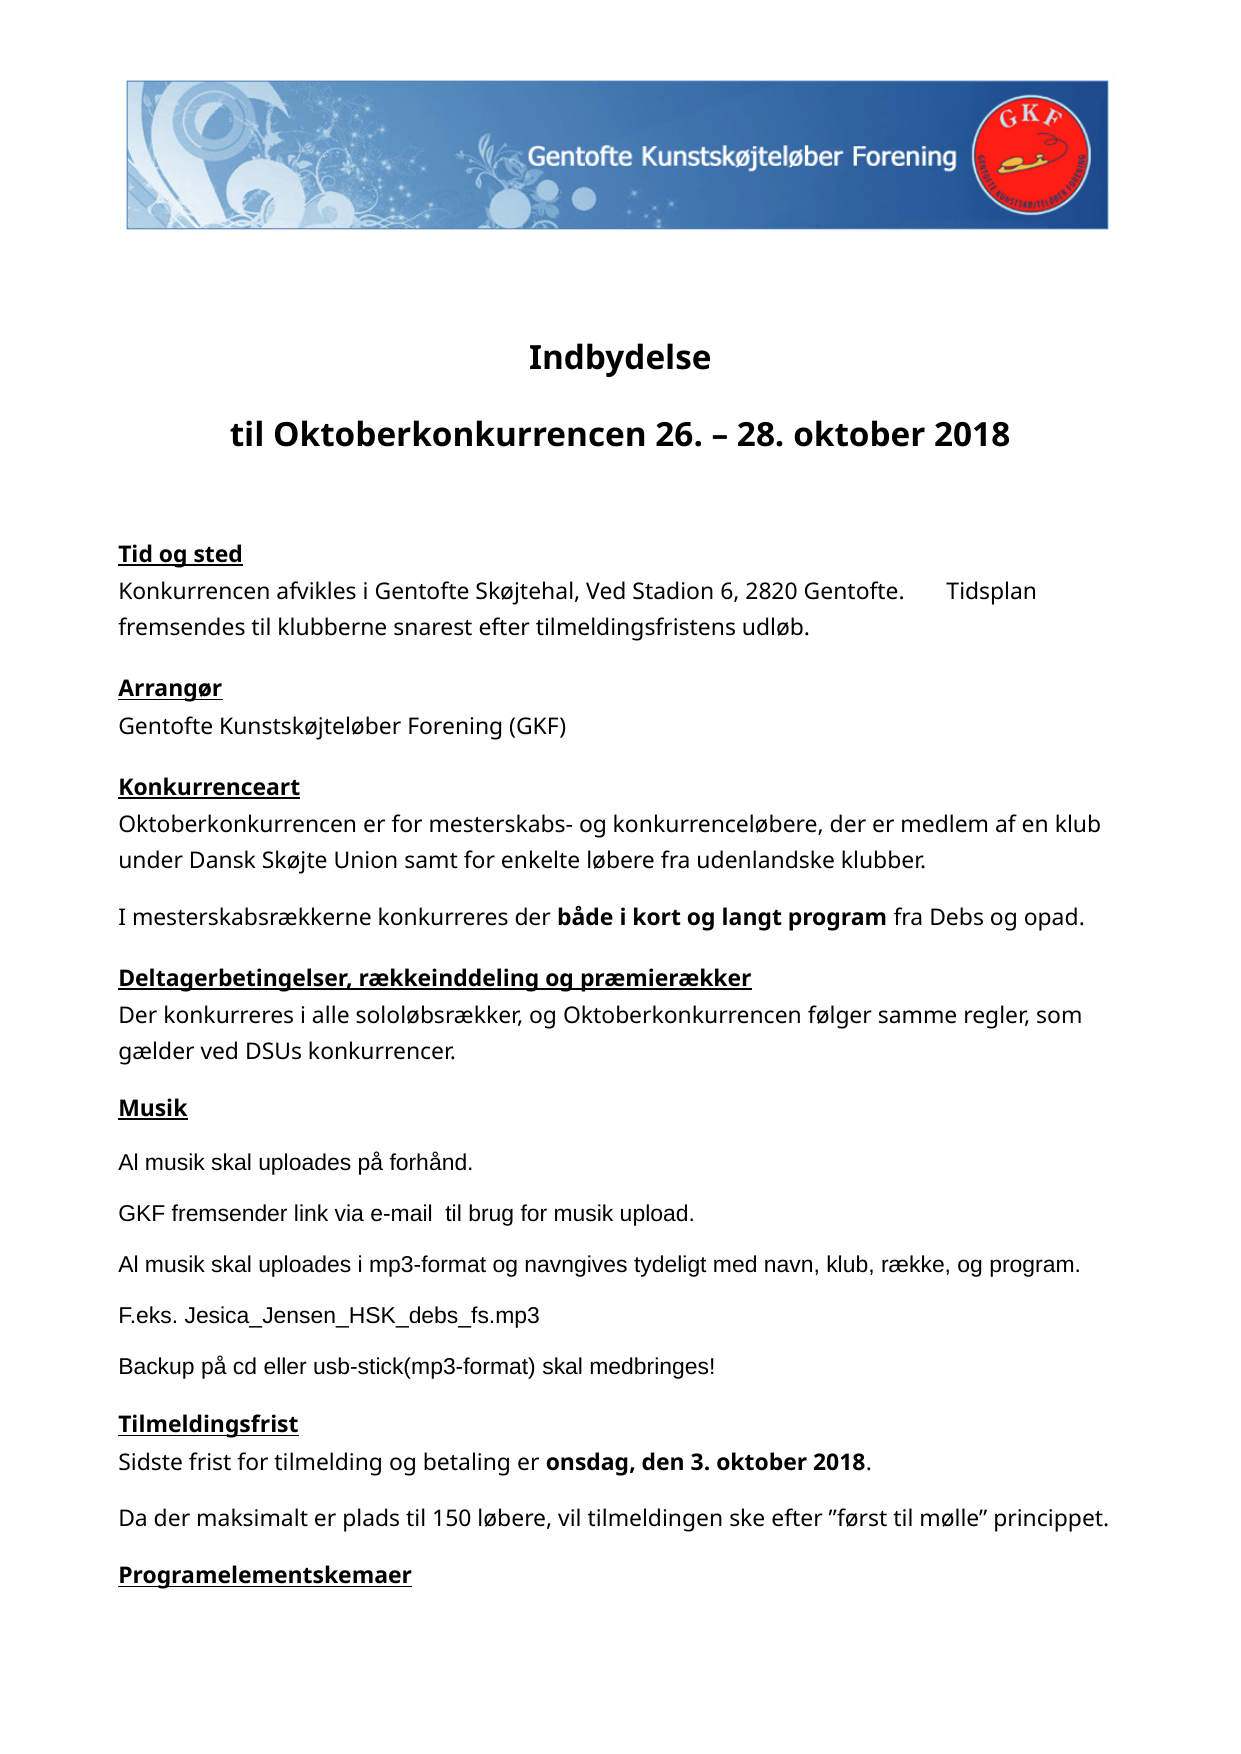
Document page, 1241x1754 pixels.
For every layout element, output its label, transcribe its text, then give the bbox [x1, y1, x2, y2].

subtitle Tid og sted [118, 538, 1122, 569]
text F.eks. Jesica_Jensen_HSK_debs_fs.mp3 [118, 1302, 1122, 1328]
picture [118, 73, 1117, 237]
text Backup på cd eller usb-stick(mp3-format) skal medbringes! [118, 1353, 1122, 1379]
text Indbydelse [118, 334, 1122, 379]
text Sidste frist for tilmelding og betaling er onsdag, den 3. oktober 2018. [118, 1446, 1122, 1477]
text I mesterskabsrækkerne konkurreres der både i kort og langt program fra Debs og opad. [118, 901, 1122, 932]
text Oktoberkonkurrencen er for mesterskabs- og konkurrenceløbere, der er medlem af en klub under Dansk Skøjte Union samt for enkelte løbere fra udenlandske klubber. [118, 808, 1122, 875]
text Der konkurreres i alle sololøbsrækker, og Oktoberkonkurrencen følger samme regler, som gælder ved DSUs konkurrencer. [118, 999, 1122, 1066]
text Al musik skal uploades i mp3-format og navngives tydeligt med navn, klub, række, og program. [118, 1251, 1122, 1277]
text Programelementskemaer [118, 1559, 1122, 1590]
text Gentofte Kunstskøjteløber Forening (GKF) [118, 710, 1122, 741]
text Al musik skal uploades på forhånd. [118, 1149, 1122, 1175]
subtitle Tilmeldingsfrist [118, 1408, 1122, 1439]
subtitle Arrangør [118, 672, 1122, 703]
text Da der maksimalt er plads til 150 løbere, vil tilmeldingen ske efter ”først til mølle” princippet. [118, 1502, 1122, 1534]
text GKF fremsender link via e-mail til brug for musik upload. [118, 1200, 1122, 1226]
text Musik [118, 1092, 1122, 1123]
subtitle Deltagerbetingelser, rækkeinddeling og præmierækker [118, 962, 1122, 993]
subtitle Konkurrenceart [118, 771, 1122, 802]
text Konkurrencen afvikles i Gentofte Skøjtehal, Ved Stadion 6, 2820 Gentofte. Tidsplan fremsendes til klubberne snarest efter tilmeldingsfristens udløb. [118, 575, 1122, 642]
subtitle til Oktoberkonkurrencen 26. – 28. oktober 2018 [118, 411, 1122, 457]
